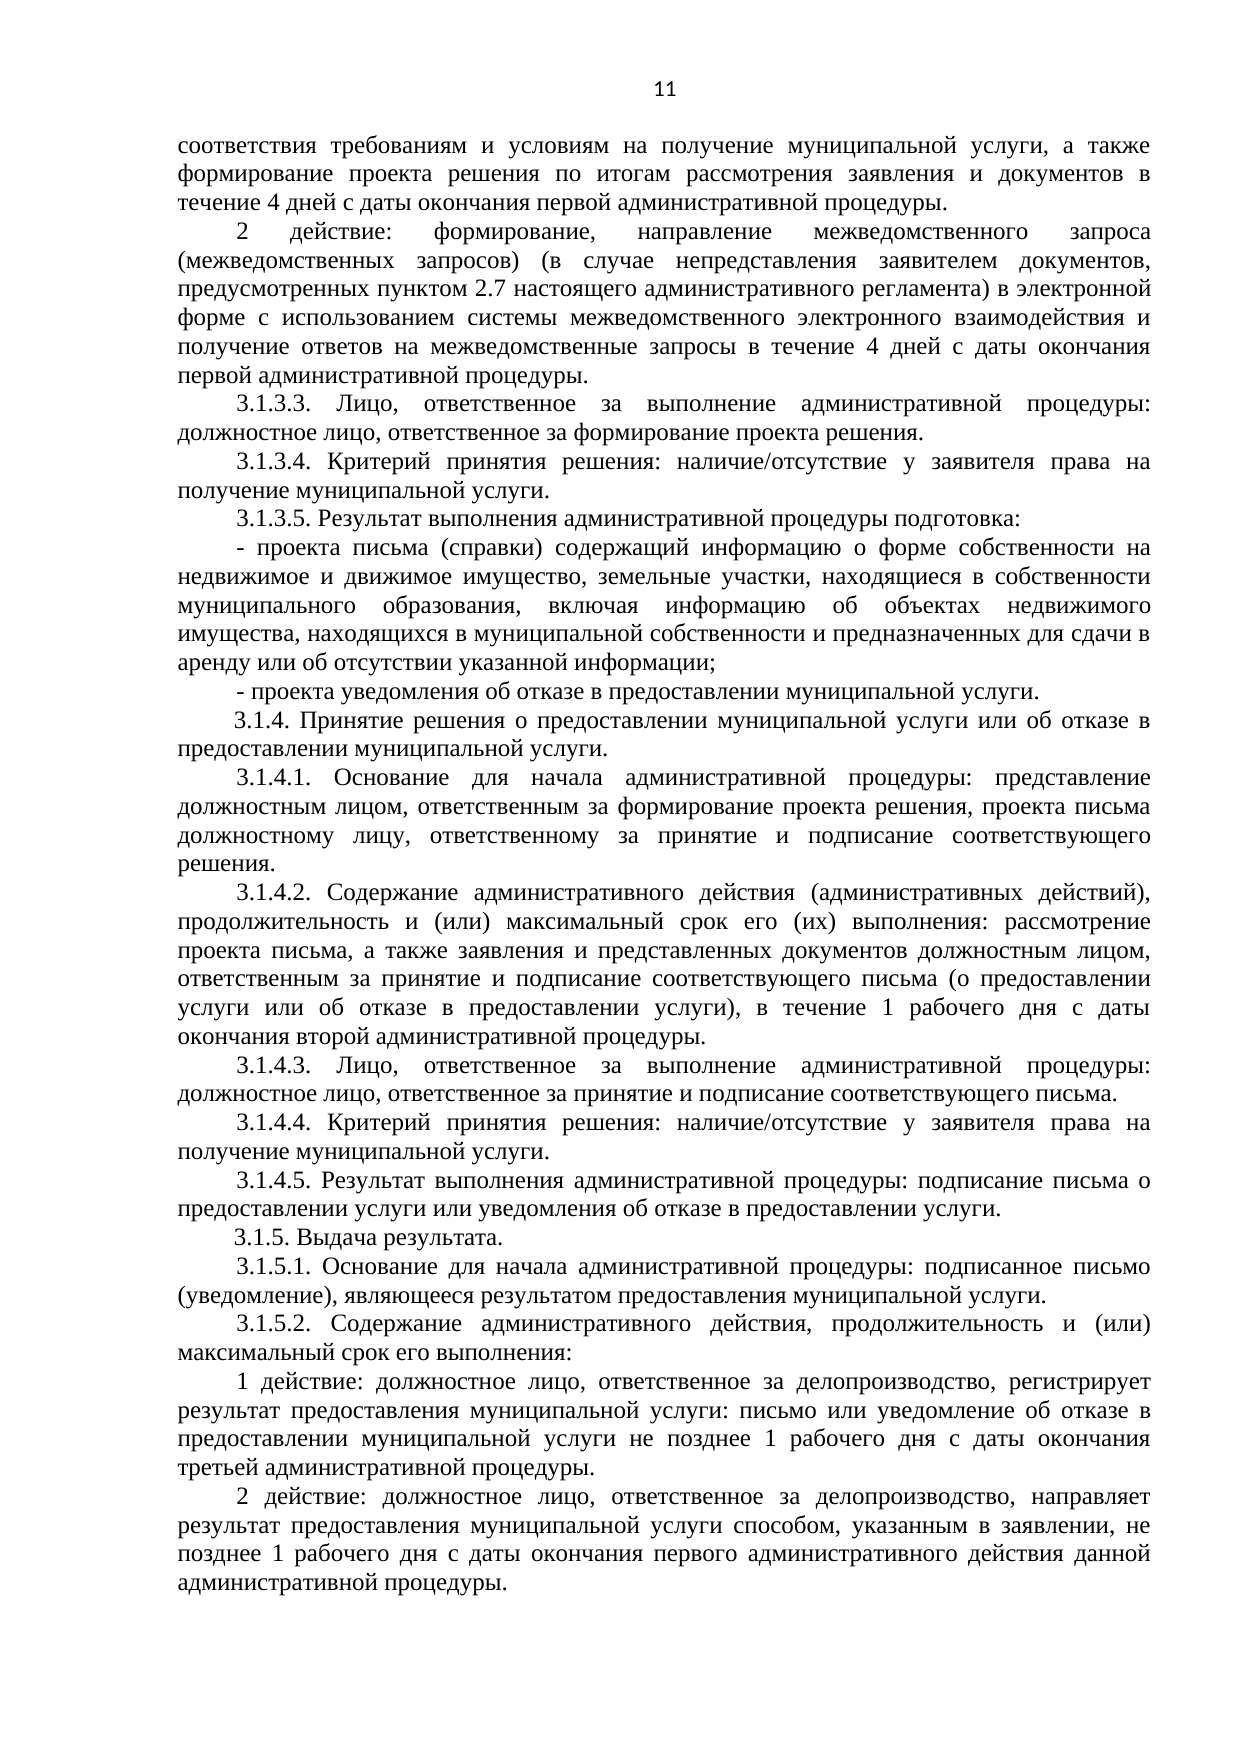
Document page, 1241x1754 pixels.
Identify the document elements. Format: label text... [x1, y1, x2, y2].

text 2 действие: формирование, направление межведомственного запроса (межведомственных запросов) (в случае непредставления заявителем документов, предусмотренных пунктом 2.7 настоящего административного регламента) в электронной форме с использованием системы межведомственного электронного взаимодействия и получение ответов на межведомственные запросы в течение 4 дней с даты окончания первой административной процедуры. [177, 216, 1152, 388]
text 3.1.4.2. Содержание административного действия (административных действий), продолжительность и (или) максимальный срок его (их) выполнения: рассмотрение проекта письма, а также заявления и представленных документов должностным лицом, ответственным за принятие и подписание соответствующего письма (о предоставлении услуги или об отказе в предоставлении услуги), в течение 1 рабочего дня с даты окончания второй административной процедуры. [177, 877, 1152, 1050]
text 3.1.4.4. Критерий принятия решения: наличие/отсутствие у заявителя права на получение муниципальной услуги. [177, 1107, 1152, 1165]
text 2 действие: должностное лицо, ответственное за делопроизводство, направляет результат предоставления муниципальной услуги способом, указанным в заявлении, не позднее 1 рабочего дня с даты окончания первого административного действия данной административной процедуры. [177, 1481, 1152, 1596]
text 3.1.5.2. Содержание административного действия, продолжительность и (или) максимальный срок его выполнения: [177, 1308, 1152, 1366]
text - проекта письма (справки) содержащий информацию о форме собственности на недвижимое и движимое имущество, земельные участки, находящиеся в собственности муниципального образования, включая информацию об объектах недвижимого имущества, находящихся в муниципальной собственности и предназначенных для сдачи в аренду или об отсутствии указанной информации; [177, 532, 1152, 676]
text 3.1.5. Выдача результата. [177, 1222, 1152, 1251]
text 3.1.4.5. Результат выполнения административной процедуры: подписание письма о предоставлении услуги или уведомления об отказе в предоставлении услуги. [177, 1165, 1152, 1222]
text 3.1.4. Принятие решения о предоставлении муниципальной услуги или об отказе в предоставлении муниципальной услуги. [177, 705, 1152, 762]
text - проекта уведомления об отказе в предоставлении муниципальной услуги. [177, 676, 1152, 705]
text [177, 130, 1152, 216]
text 3.1.3.4. Критерий принятия решения: наличие/отсутствие у заявителя права на получение муниципальной услуги. [177, 446, 1152, 503]
text 3.1.3.3. Лицо, ответственное за выполнение административной процедуры: должностное лицо, ответственное за формирование проекта решения. [177, 388, 1152, 446]
text 3.1.4.3. Лицо, ответственное за выполнение административной процедуры: должностное лицо, ответственное за принятие и подписание соответствующего письма. [177, 1050, 1152, 1107]
text 3.1.3.5. Результат выполнения административной процедуры подготовка: [177, 503, 1152, 532]
text 1 действие: должностное лицо, ответственное за делопроизводство, регистрирует результат предоставления муниципальной услуги: письмо или уведомление об отказе в предоставлении муниципальной услуги не позднее 1 рабочего дня с даты окончания третьей административной процедуры. [177, 1366, 1152, 1481]
text 3.1.4.1. Основание для начала административной процедуры: представление должностным лицом, ответственным за формирование проекта решения, проекта письма должностному лицу, ответственному за принятие и подписание соответствующего решения. [177, 762, 1152, 877]
text 3.1.5.1. Основание для начала административной процедуры: подписанное письмо (уведомление), являющееся результатом предоставления муниципальной услуги. [177, 1251, 1152, 1308]
